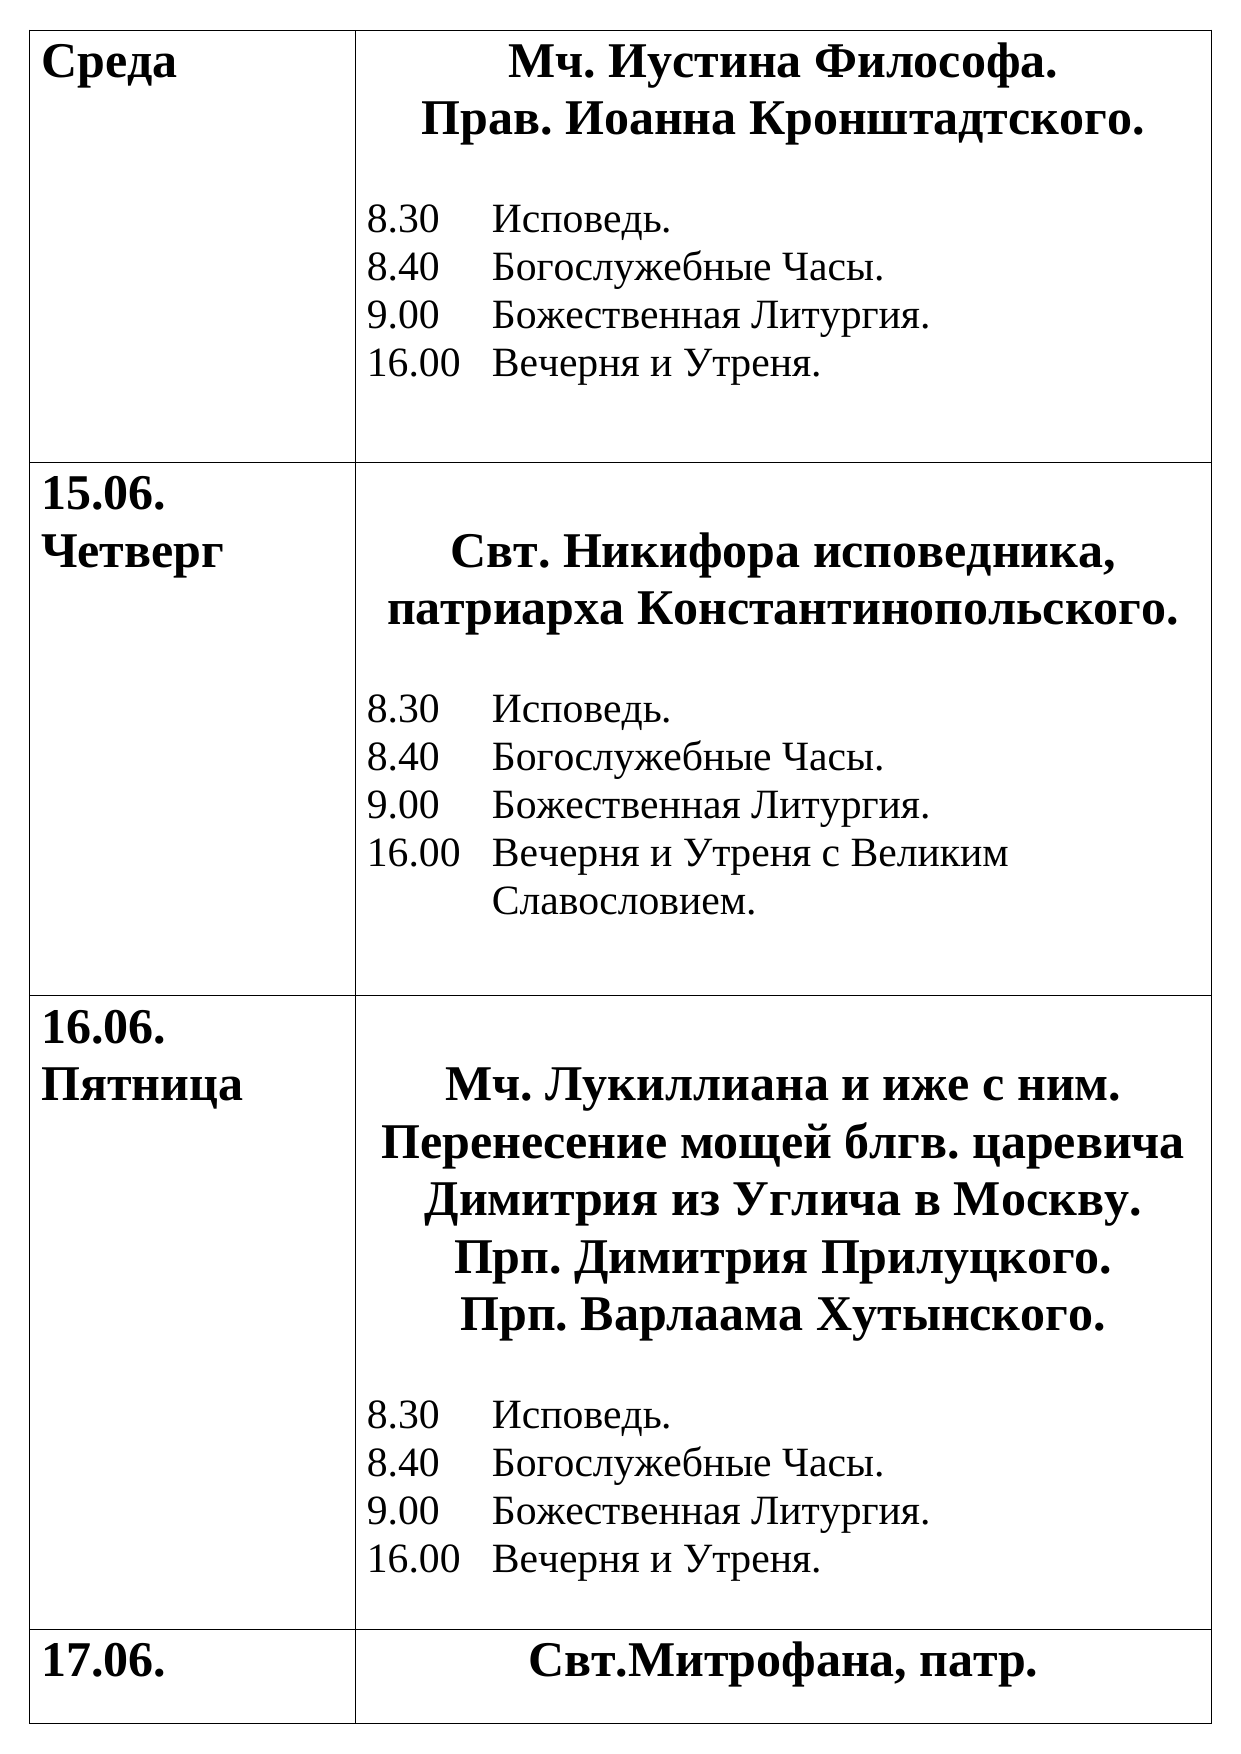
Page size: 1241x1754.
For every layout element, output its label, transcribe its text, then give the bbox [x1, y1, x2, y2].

table_cell 15.06. Четверг [30, 463, 355, 995]
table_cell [356, 1630, 1211, 1723]
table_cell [356, 31, 1211, 462]
table_cell Мч. Лукиллиана и иже с ним. Перенесение мощей блгв. царевича Димитрия из Углича в Москву. Прп. Димитрия Прилуцкого. Прп. Варлаама Хутынского. 8.30 Исповедь. 8.40 Богослужебные Часы. 9.00 Божественная Литургия. 16.00 Вечерня и Утреня. [356, 996, 1211, 1629]
table_cell 16.06. Пятница [30, 996, 355, 1629]
table_cell 17.06. Суббота [30, 1630, 355, 1723]
table_cell Свт. Никифора исповедника, патриарха Константинопольского. 8.30 Исповедь. 8.40 Богослужебные Часы. 9.00 Божественная Литургия. 16.00 Вечерня и Утреня с Великим Славословием. [356, 463, 1211, 995]
table_cell 14.06. Среда [30, 31, 355, 462]
